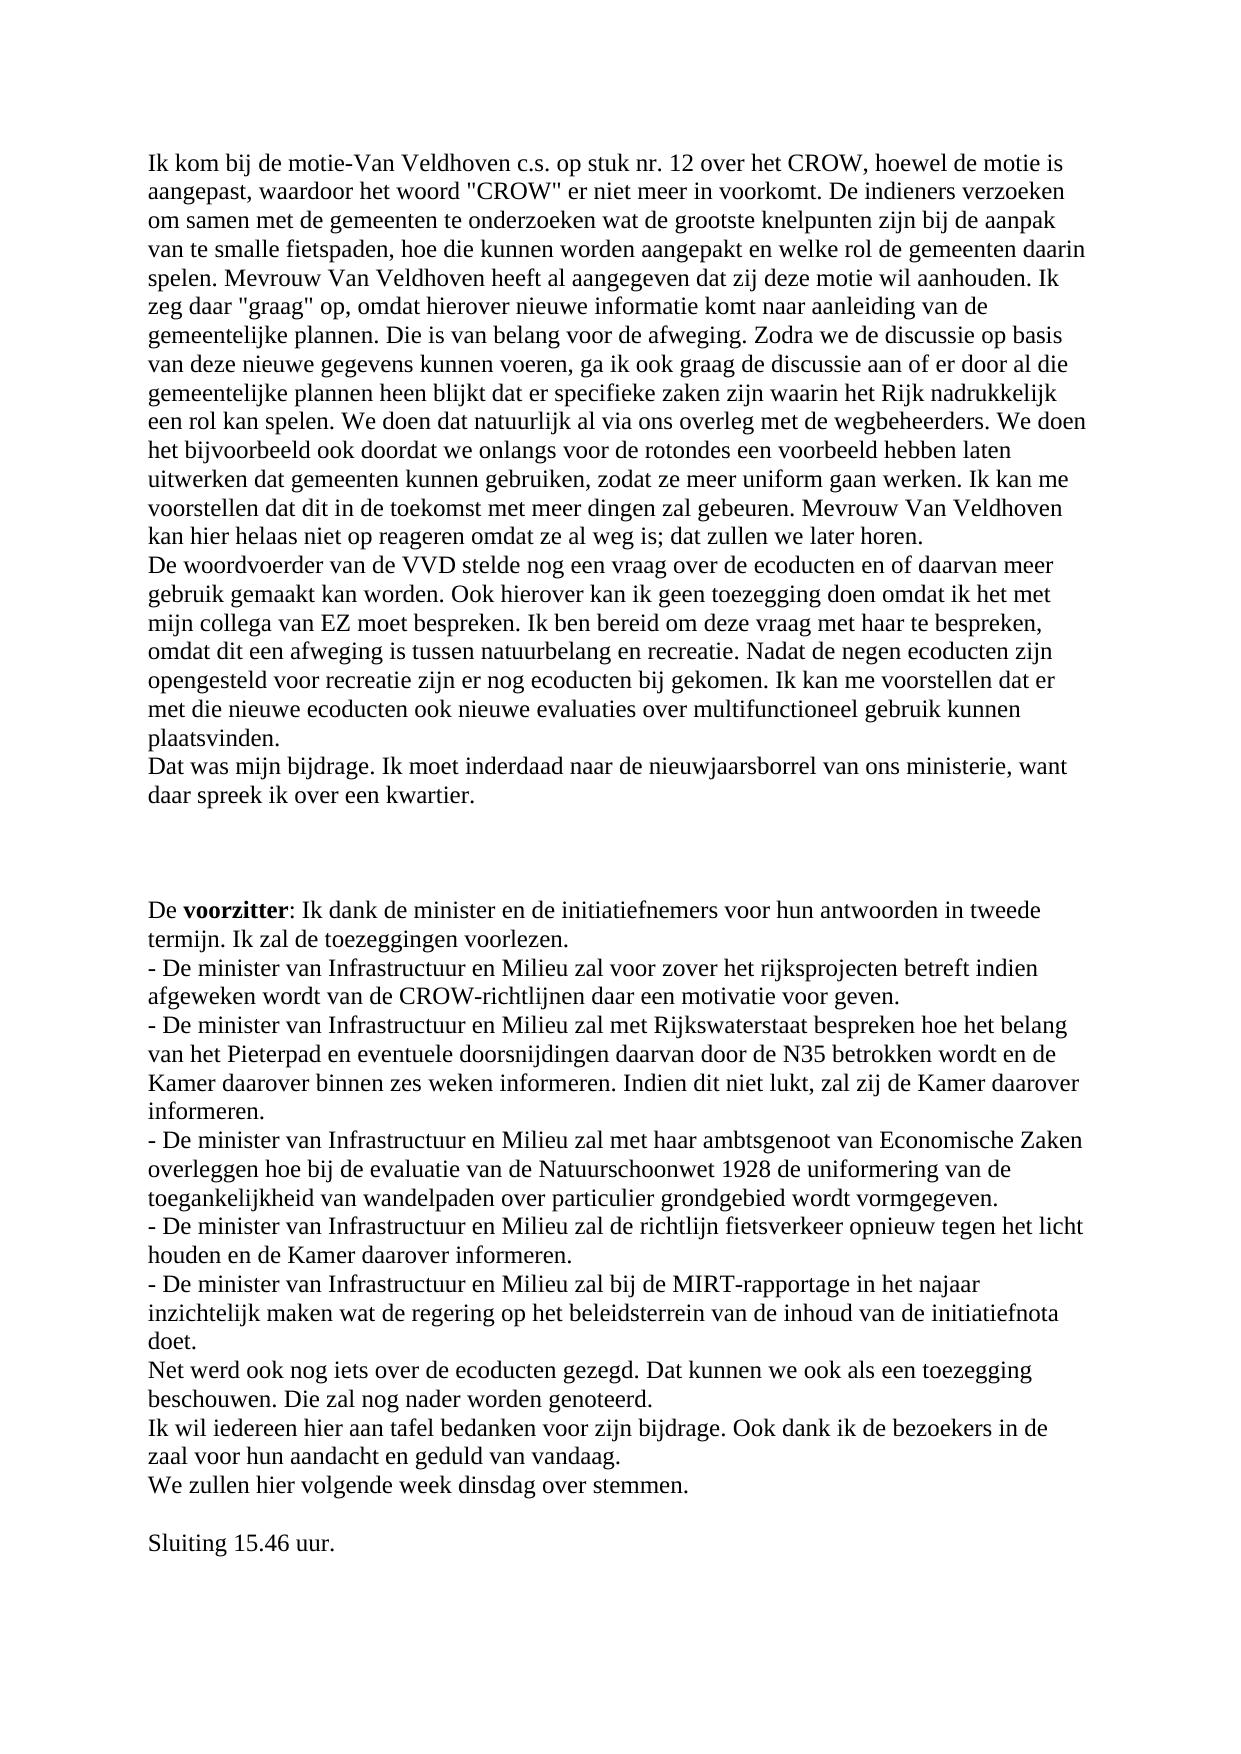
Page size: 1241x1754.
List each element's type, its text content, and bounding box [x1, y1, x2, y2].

text Ik kom bij de motie-Van Veldhoven c.s. op stuk nr. 12 over het CROW, hoewel de motie is aangepast, waardoor het woord "CROW" er niet meer in voorkomt. De indieners verzoeken om samen met de gemeenten te onderzoeken wat de grootste knelpunten zijn bij de aanpak van te smalle fietspaden, hoe die kunnen worden aangepakt en welke rol de gemeenten daarin spelen. Mevrouw Van Veldhoven heeft al aangegeven dat zij deze motie wil aanhouden. Ik zeg daar "graag" op, omdat hierover nieuwe informatie komt naar aanleiding van de gemeentelijke plannen. Die is van belang voor de afweging. Zodra we de discussie op basis van deze nieuwe gegevens kunnen voeren, ga ik ook graag de discussie aan of er door al die gemeentelijke plannen heen blijkt dat er specifieke zaken zijn waarin het Rijk nadrukkelijk een rol kan spelen. We doen dat natuurlijk al via ons overleg met de wegbeheerders. We doen het bijvoorbeeld ook doordat we onlangs voor de rotondes een voorbeeld hebben laten uitwerken dat gemeenten kunnen gebruiken, zodat ze meer uniform gaan werken. Ik kan me voorstellen dat dit in de toekomst met meer dingen zal gebeuren. Mevrouw Van Veldhoven kan hier helaas niet op reageren omdat ze al weg is; dat zullen we later horen. [148, 148, 1093, 550]
text We zullen hier volgende week dinsdag over stemmen. [148, 1470, 1093, 1499]
text Dat was mijn bijdrage. Ik moet inderdaad naar de nieuwjaarsborrel van ons ministerie, want daar spreek ik over een kwartier. [148, 751, 1093, 809]
text - De minister van Infrastructuur en Milieu zal bij de MIRT-rapportage in het najaar inzichtelijk maken wat de regering op het beleidsterrein van de inhoud van de initiatiefnota doet. [148, 1269, 1093, 1355]
text Ik wil iedereen hier aan tafel bedanken voor zijn bijdrage. Ook dank ik de bezoekers in de zaal voor hun aandacht en geduld van vandaag. [148, 1413, 1093, 1470]
text - De minister van Infrastructuur en Milieu zal met Rijkswaterstaat bespreken hoe het belang van het Pieterpad en eventuele doorsnijdingen daarvan door de N35 betrokken wordt en de Kamer daarover binnen zes weken informeren. Indien dit niet lukt, zal zij de Kamer daarover informeren. [148, 1010, 1093, 1125]
text De woordvoerder van de VVD stelde nog een vraag over de ecoducten en of daarvan meer gebruik gemaakt kan worden. Ook hierover kan ik geen toezegging doen omdat ik het met mijn collega van EZ moet bespreken. Ik ben bereid om deze vraag met haar te bespreken, omdat dit een afweging is tussen natuurbelang en recreatie. Nadat de negen ecoducten zijn opengesteld voor recreatie zijn er nog ecoducten bij gekomen. Ik kan me voorstellen dat er met die nieuwe ecoducten ook nieuwe evaluaties over multifunctioneel gebruik kunnen plaatsvinden. [148, 550, 1093, 751]
text Net werd ook nog iets over de ecoducten gezegd. Dat kunnen we ook als een toezegging beschouwen. Die zal nog nader worden genoteerd. [148, 1355, 1093, 1413]
text De voorzitter: Ik dank de minister en de initiatiefnemers voor hun antwoorden in tweede termijn. Ik zal de toezeggingen voorlezen. [148, 895, 1093, 953]
text Sluiting 15.46 uur. [148, 1528, 1093, 1556]
text - De minister van Infrastructuur en Milieu zal de richtlijn fietsverkeer opnieuw tegen het licht houden en de Kamer daarover informeren. [148, 1211, 1093, 1269]
text - De minister van Infrastructuur en Milieu zal met haar ambtsgenoot van Economische Zaken overleggen hoe bij de evaluatie van de Natuurschoonwet 1928 de uniformering van de toegankelijkheid van wandelpaden over particulier grondgebied wordt vormgegeven. [148, 1125, 1093, 1211]
text - De minister van Infrastructuur en Milieu zal voor zover het rijksprojecten betreft indien afgeweken wordt van de CROW-richtlijnen daar een motivatie voor geven. [148, 953, 1093, 1010]
